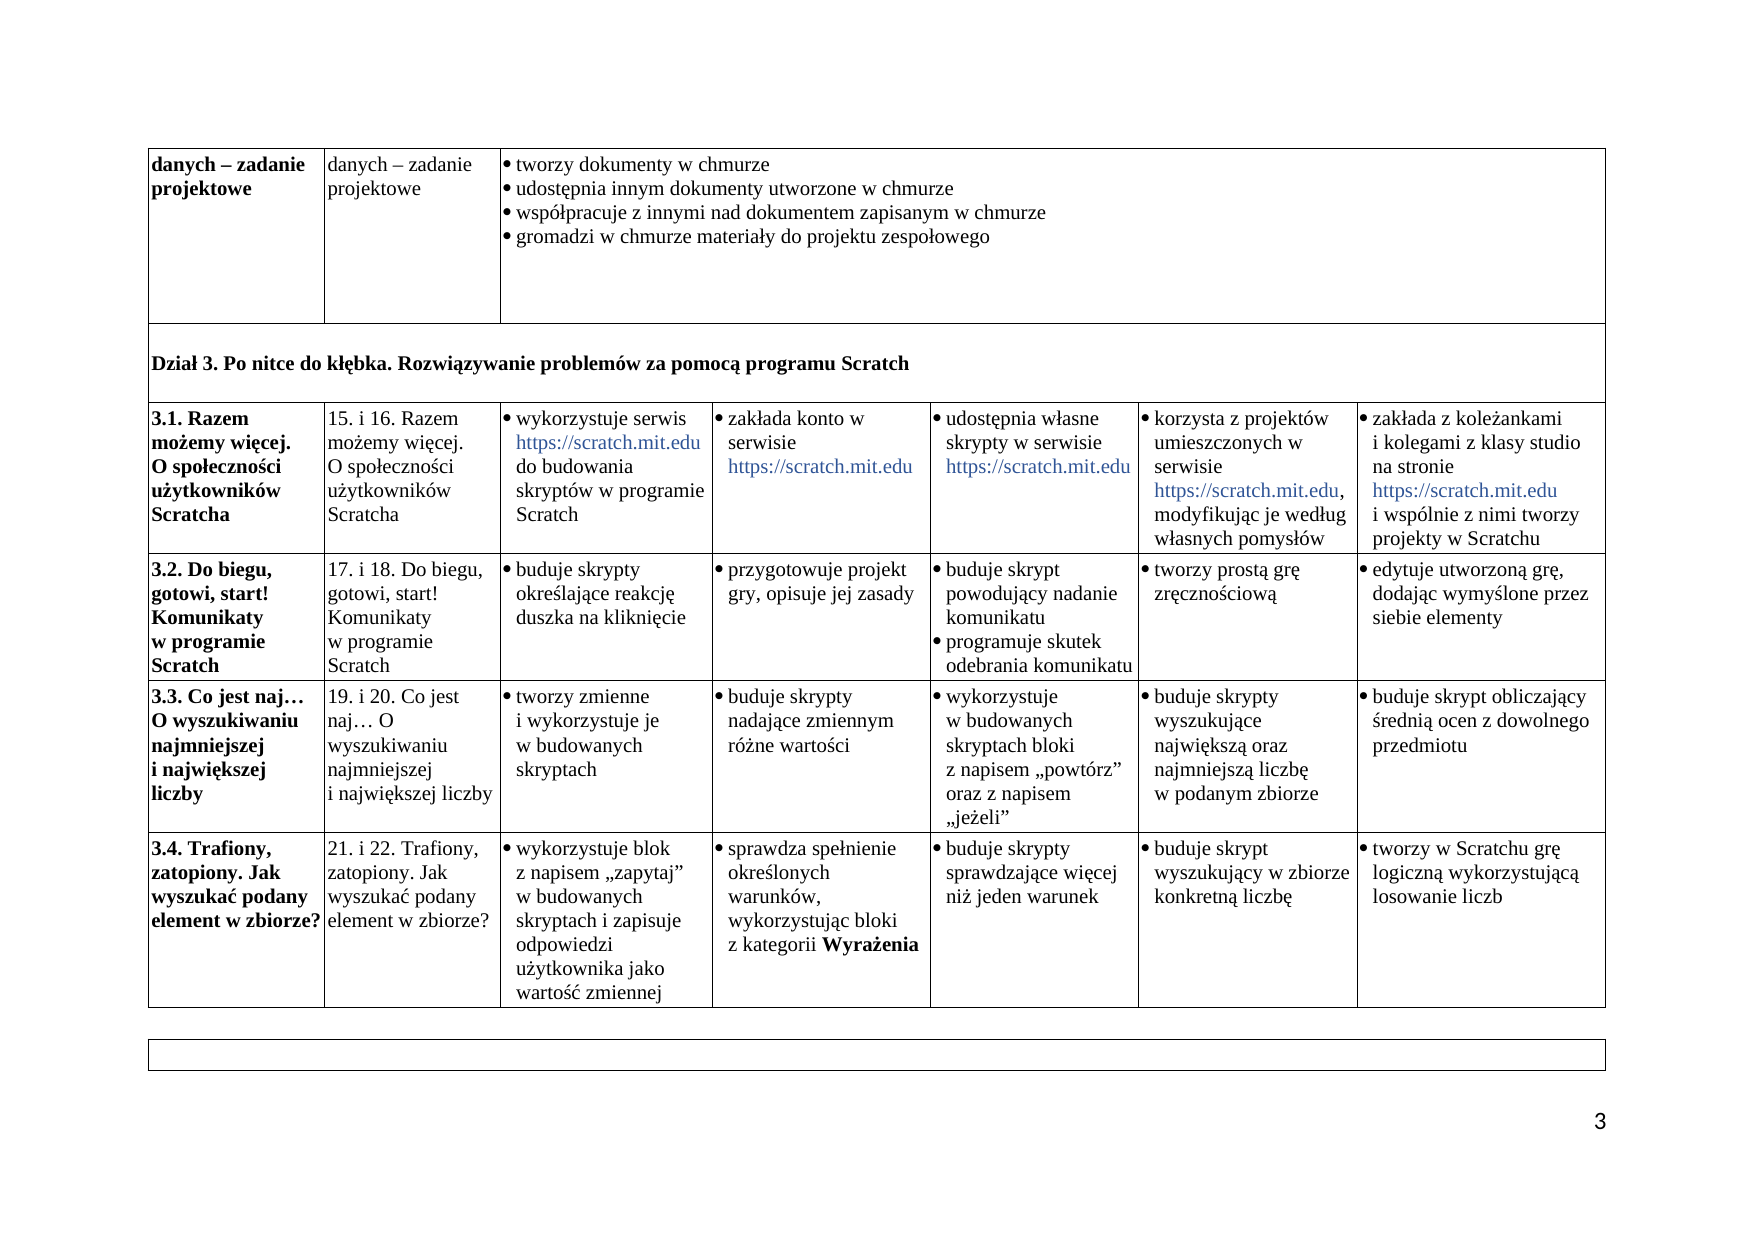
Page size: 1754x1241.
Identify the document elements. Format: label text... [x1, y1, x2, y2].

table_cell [149, 149, 324, 323]
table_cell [501, 149, 1605, 323]
table_cell tworzy prostą grę zręcznościową [1139, 554, 1357, 680]
table_cell 19. i 20. Co jest naj… O wyszukiwaniu najmniejszej i największej liczby [325, 681, 500, 832]
table_cell buduje skrypty sprawdzające więcej niż jeden warunek [931, 833, 1138, 1007]
table_cell 3.2. Do biegu, gotowi, start! Komunikaty w programie Scratch [149, 554, 324, 680]
table_cell buduje skrypt obliczający średnią ocen z dowolnego przedmiotu [1358, 681, 1605, 832]
table_cell Dział 3. Po nitce do kłębka. Rozwiązywanie problemów za pomocą programu Scratch [149, 324, 1605, 402]
table_cell przygotowuje projekt gry, opisuje jej zasady [713, 554, 930, 680]
table_cell buduje skrypty wyszukujące największą oraz najmniejszą liczbę w podanym zbiorze [1139, 681, 1357, 832]
table_cell edytuje utworzoną grę, dodając wymyślone przez siebie elementy [1358, 554, 1605, 680]
table_cell wykorzystuje serwis https://scratch.mit.edu do budowania skryptów w programie Scratch [501, 403, 712, 553]
table_cell buduje skrypty nadające zmiennym różne wartości [713, 681, 930, 832]
table_cell tworzy zmienne i wykorzystuje je w budowanych skryptach [501, 681, 712, 832]
table_cell zakłada z koleżankami i kolegami z klasy studio na stronie https://scratch.mit.edu i wspólnie z nimi tworzy projekty w Scratchu [1358, 403, 1605, 553]
table_cell buduje skrypty określające reakcję duszka na kliknięcie [501, 554, 712, 680]
table_cell buduje skrypt powodujący nadanie komunikatu programuje skutek odebrania komunikatu [931, 554, 1138, 680]
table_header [149, 1040, 1605, 1069]
table_cell wykorzystuje blok z napisem „zapytaj” w budowanych skryptach i zapisuje odpowiedzi użytkownika jako wartość zmiennej [501, 833, 712, 1007]
table_cell udostępnia własne skrypty w serwisie https://scratch.mit.edu [931, 403, 1138, 553]
table_cell 3.4. Trafiony, zatopiony. Jak wyszukać podany element w zbiorze? [149, 833, 324, 1007]
table_cell 17. i 18. Do biegu, gotowi, start! Komunikaty w programie Scratch [325, 554, 500, 680]
table_cell sprawdza spełnienie określonych warunków, wykorzystując bloki z kategorii Wyrażenia [713, 833, 930, 1007]
table_cell korzysta z projektów umieszczonych w serwisie https://scratch.mit.edu, modyfikując je według własnych pomysłów [1139, 403, 1357, 553]
table_cell tworzy w Scratchu grę logiczną wykorzystującą losowanie liczb [1358, 833, 1605, 1007]
table_cell 15. i 16. Razem możemy więcej. O społeczności użytkowników Scratcha [325, 403, 500, 553]
table_cell wykorzystuje w budowanych skryptach bloki z napisem „powtórz” oraz z napisem „jeżeli” [931, 681, 1138, 832]
table_cell 3.3. Co jest naj… O wyszukiwaniu najmniejszej i największej liczby [149, 681, 324, 832]
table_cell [325, 149, 500, 323]
table_cell buduje skrypt wyszukujący w zbiorze konkretną liczbę [1139, 833, 1357, 1007]
table_cell 3.1. Razem możemy więcej. O społeczności użytkowników Scratcha [149, 403, 324, 553]
table_cell 21. i 22. Trafiony, zatopiony. Jak wyszukać podany element w zbiorze? [325, 833, 500, 1007]
table_cell zakłada konto w serwisie https://scratch.mit.edu [713, 403, 930, 553]
